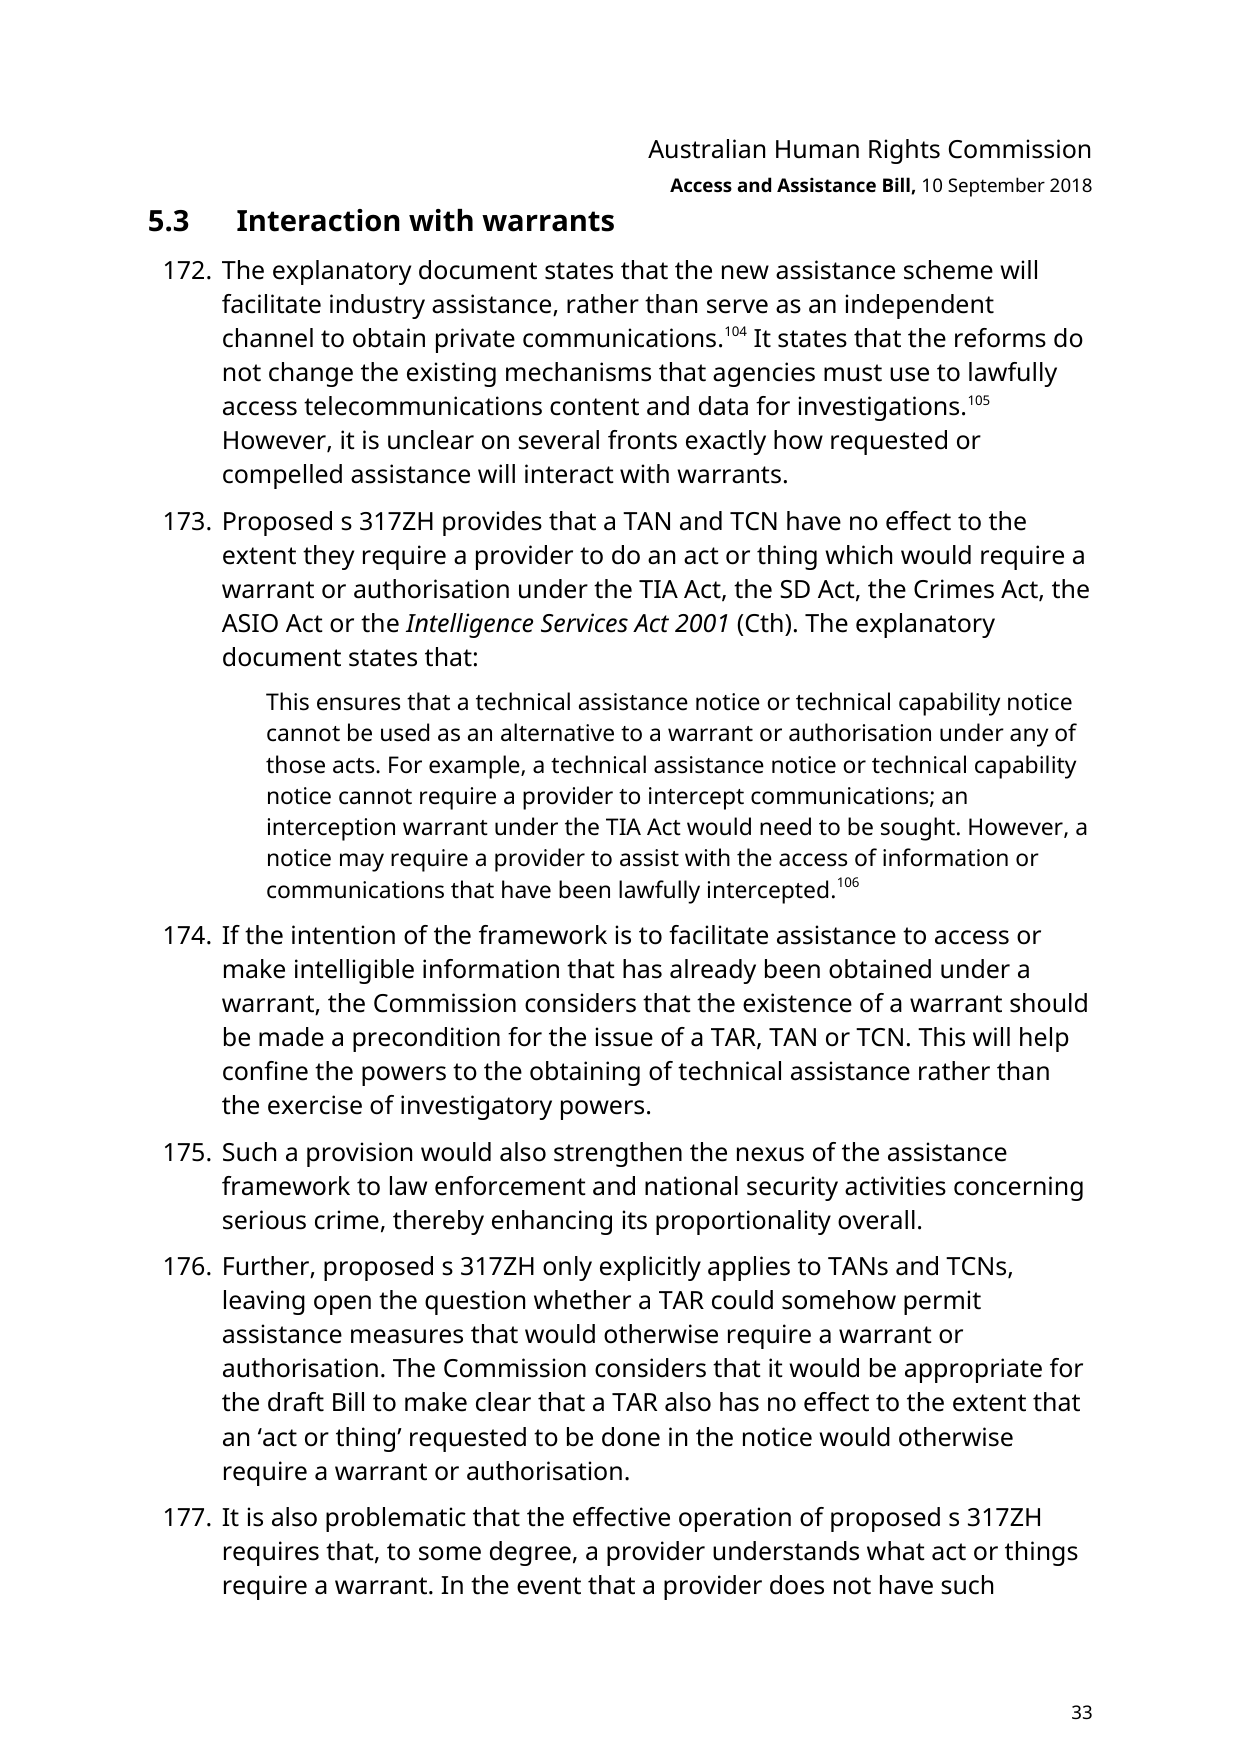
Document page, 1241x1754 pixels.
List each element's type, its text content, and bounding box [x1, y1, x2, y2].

subtitle Interaction with warrants [148, 200, 1092, 240]
list Proposed s 317ZH provides that a TAN and TCN have no effect to the extent they require a provider to do an act or thing which would require a warrant or authorisation under the TIA Act, the SD Act, the Crimes Act, the ASIO Act or the Intelligence Services Act 2001 (Cth). The explanatory document states that: [162, 503, 1092, 673]
text This ensures that a technical assistance notice or technical capability notice cannot be used as an alternative to a warrant or authorisation under any of those acts. For example, a technical assistance notice or technical capability notice cannot require a provider to intercept communications; an interception warrant under the TIA Act would need to be sought. However, a notice may require a provider to assist with the access of information or communications that have been lawfully intercepted. [266, 686, 1092, 905]
list The explanatory document states that the new assistance scheme will facilitate industry assistance, rather than serve as an independent channel to obtain private communications. It states that the reforms do not change the existing mechanisms that agencies must use to lawfully access telecommunications content and data for investigations. However, it is unclear on several fronts exactly how requested or compelled assistance will interact with warrants. [162, 252, 1092, 491]
list Further, proposed s 317ZH only explicitly applies to TANs and TCNs, leaving open the question whether a TAR could somehow permit assistance measures that would otherwise require a warrant or authorisation. The Commission considers that it would be appropriate for the draft Bill to make clear that a TAR also has no effect to the extent that an ‘act or thing’ requested to be done in the notice would otherwise require a warrant or authorisation. [162, 1249, 1092, 1487]
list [162, 1500, 1092, 1602]
list Such a provision would also strengthen the nexus of the assistance framework to law enforcement and national security activities concerning serious crime, thereby enhancing its proportionality overall. [162, 1134, 1092, 1236]
list If the intention of the framework is to facilitate assistance to access or make intelligible information that has already been obtained under a warrant, the Commission considers that the existence of a warrant should be made a precondition for the issue of a TAR, TAN or TCN. This will help confine the powers to the obtaining of technical assistance rather than the exercise of investigatory powers. [162, 917, 1092, 1122]
